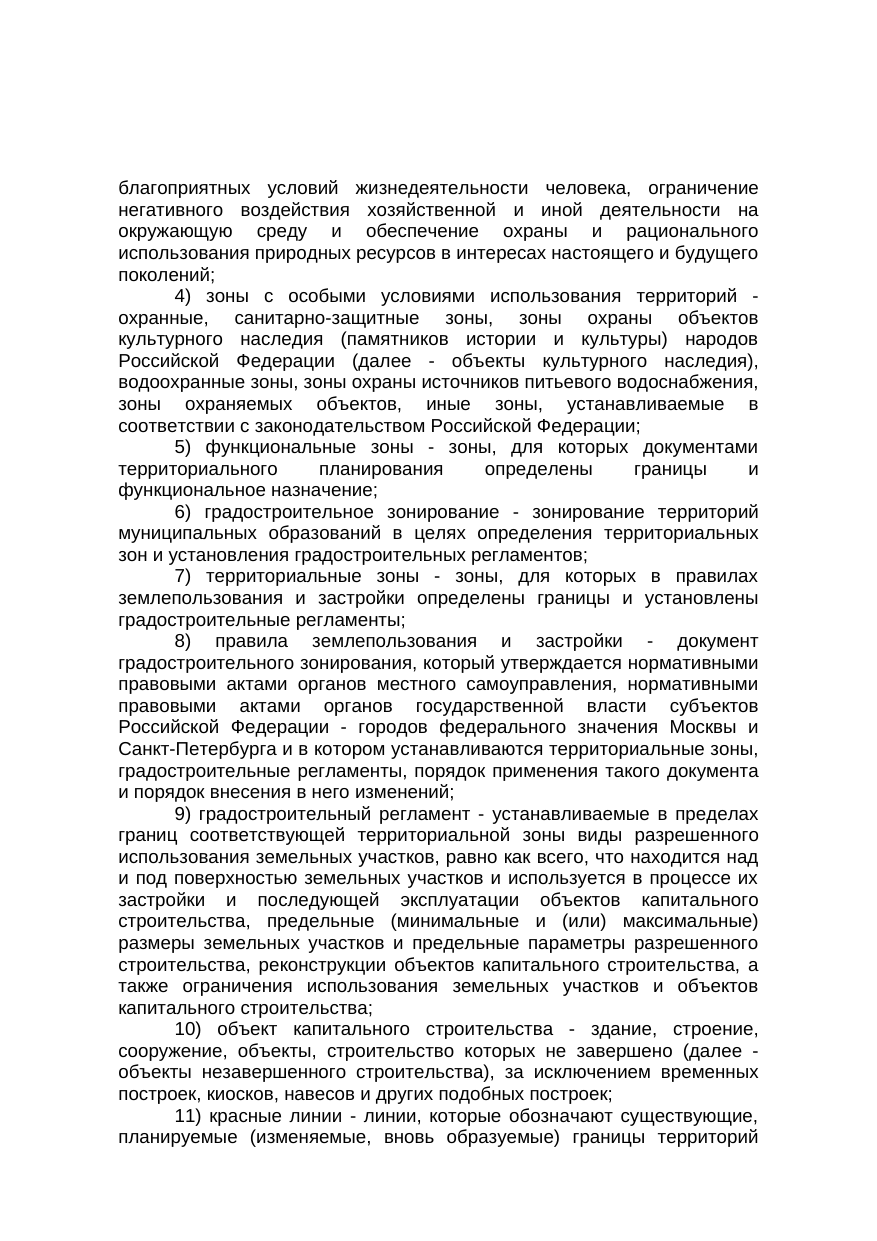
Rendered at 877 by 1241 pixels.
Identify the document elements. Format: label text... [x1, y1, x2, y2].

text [118, 1104, 759, 1147]
text 5) функциональные зоны - зоны, для которых документами территориального планирования определены границы и функциональное назначение; [118, 436, 759, 501]
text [118, 177, 759, 285]
text 6) градостроительное зонирование - зонирование территорий муниципальных образований в целях определения территориальных зон и установления градостроительных регламентов; [118, 501, 759, 565]
text 8) правила землепользования и застройки - документ градостроительного зонирования, который утверждается нормативными правовыми актами органов местного самоуправления, нормативными правовыми актами органов государственной власти субъектов Российской Федерации - городов федерального значения Москвы и Санкт-Петербурга и в котором устанавливаются территориальные зоны, градостроительные регламенты, порядок применения такого документа и порядок внесения в него изменений; [118, 630, 759, 802]
text 9) градостроительный регламент - устанавливаемые в пределах границ соответствующей территориальной зоны виды разрешенного использования земельных участков, равно как всего, что находится над и под поверхностью земельных участков и используется в процессе их застройки и последующей эксплуатации объектов капитального строительства, предельные (минимальные и (или) максимальные) размеры земельных участков и предельные параметры разрешенного строительства, реконструкции объектов капитального строительства, а также ограничения использования земельных участков и объектов капитального строительства; [118, 802, 759, 1018]
text 4) зоны с особыми условиями использования территорий - охранные, санитарно-защитные зоны, зоны охраны объектов культурного наследия (памятников истории и культуры) народов Российской Федерации (далее - объекты культурного наследия), водоохранные зоны, зоны охраны источников питьевого водоснабжения, зоны охраняемых объектов, иные зоны, устанавливаемые в соответствии с законодательством Российской Федерации; [118, 285, 759, 436]
text 10) объект капитального строительства - здание, строение, сооружение, объекты, строительство которых не завершено (далее - объекты незавершенного строительства), за исключением временных построек, киосков, навесов и других подобных построек; [118, 1018, 759, 1104]
text 7) территориальные зоны - зоны, для которых в правилах землепользования и застройки определены границы и установлены градостроительные регламенты; [118, 565, 759, 630]
